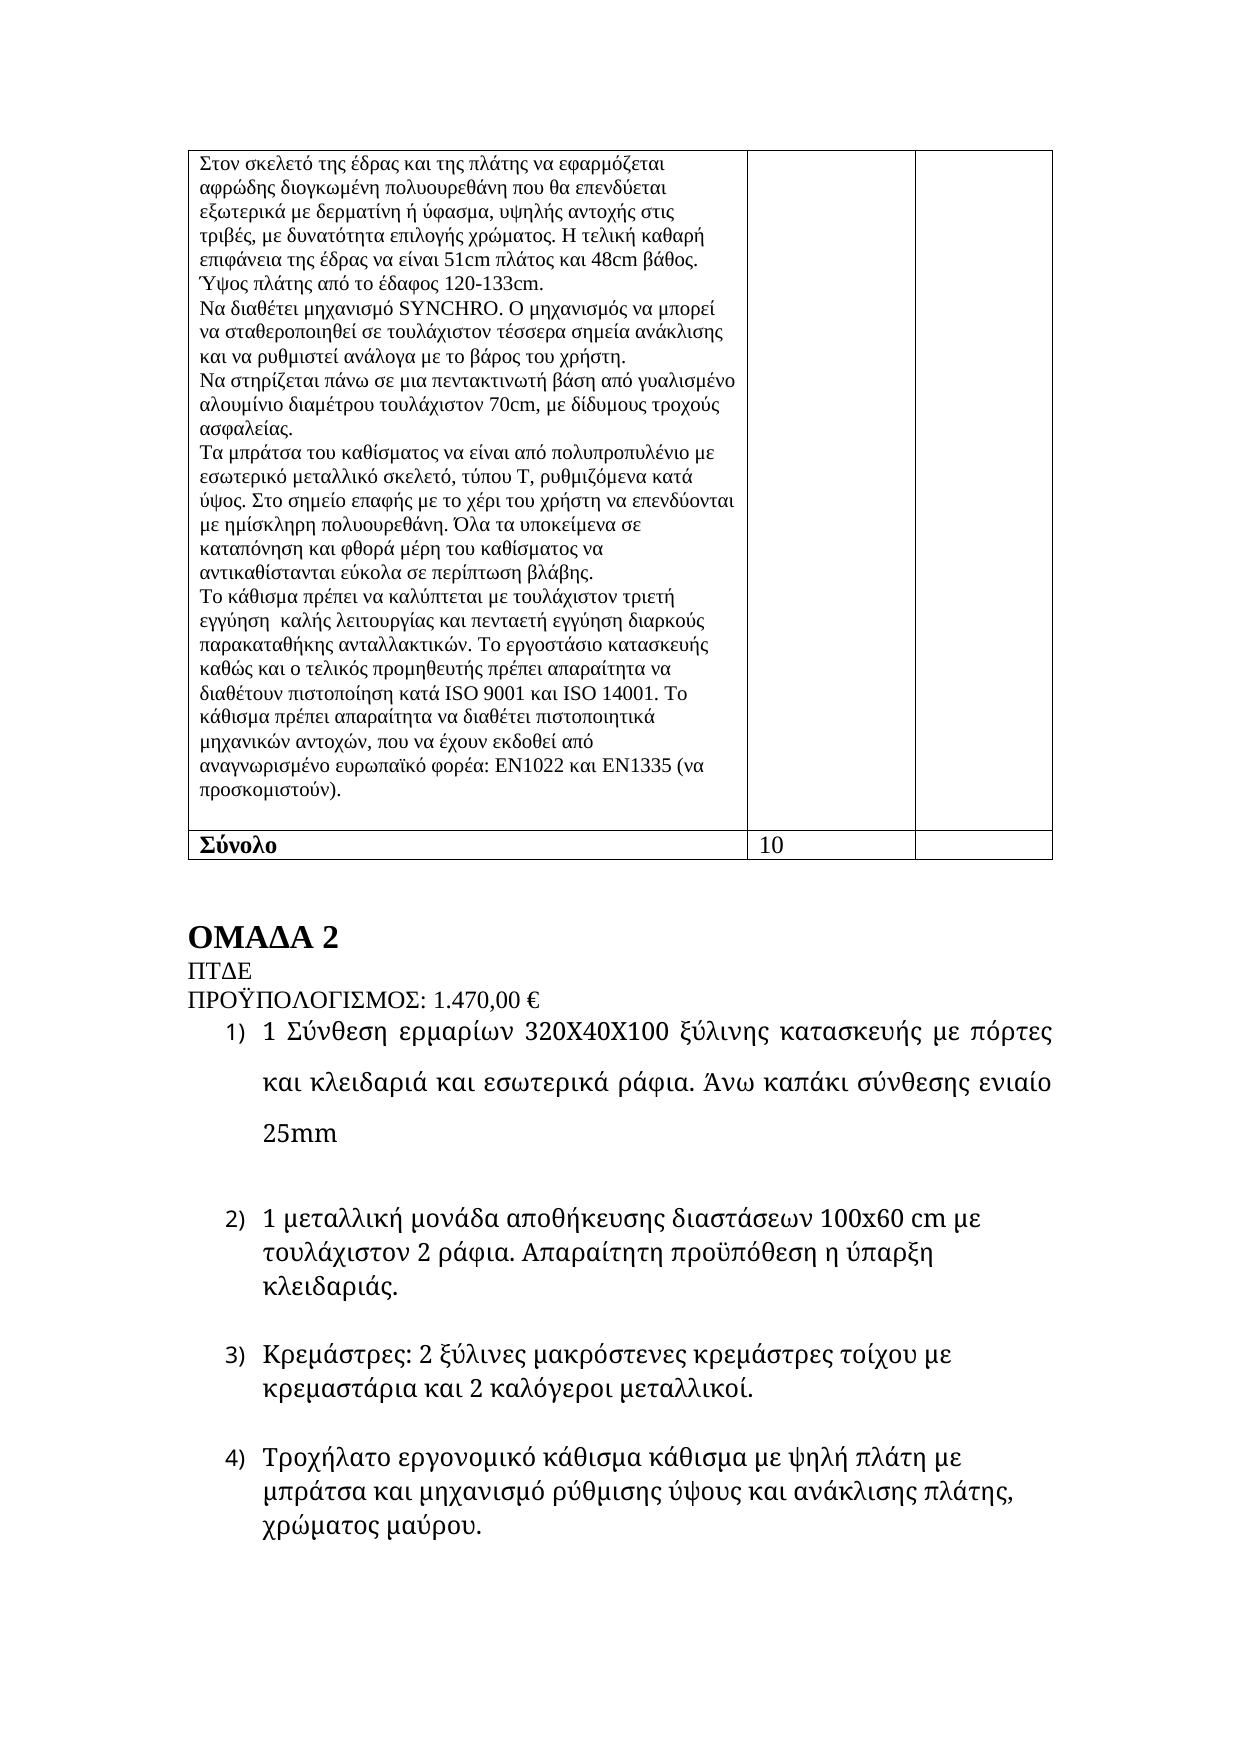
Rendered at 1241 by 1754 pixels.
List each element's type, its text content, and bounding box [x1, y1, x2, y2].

table_cell [916, 151, 1052, 829]
text ΟΜΑΔΑ 2 [187, 918, 1053, 956]
table_cell [916, 831, 1052, 859]
table_cell 1 [748, 151, 915, 829]
table_cell Σύνολο [189, 831, 747, 859]
table_cell 10 [748, 831, 915, 859]
text ΠΡΟΫΠΟΛΟΓΙΣΜΟΣ: 1.470,00 € [187, 985, 1053, 1014]
list 1 μεταλλική μονάδα αποθήκευσης διαστάσεων 100x60 cm με τουλάχιστον 2 ράφια. Απαραίτητη προϋπόθεση η ύπαρξη κλειδαριάς. [225, 1201, 1053, 1303]
list 1 Σύνθεση ερμαρίων 320Χ40Χ100 ξύλινης κατασκευής με πόρτες και κλειδαριά και εσωτερικά ράφια. Άνω καπάκι σύνθεσης ενιαίο 25mm [225, 1014, 1053, 1150]
list Κρεμάστρες: 2 ξύλινες μακρόστενες κρεμάστρες τοίχου με κρεμαστάρια και 2 καλόγεροι μεταλλικοί. [225, 1337, 1053, 1405]
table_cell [189, 151, 747, 829]
text ΠΤΔΕ [187, 956, 1053, 985]
list Τροχήλατο εργονομικό κάθισμα κάθισμα με ψηλή πλάτη με μπράτσα και μηχανισμό ρύθμισης ύψους και ανάκλισης πλάτης, χρώματος μαύρου. [225, 1439, 1053, 1541]
